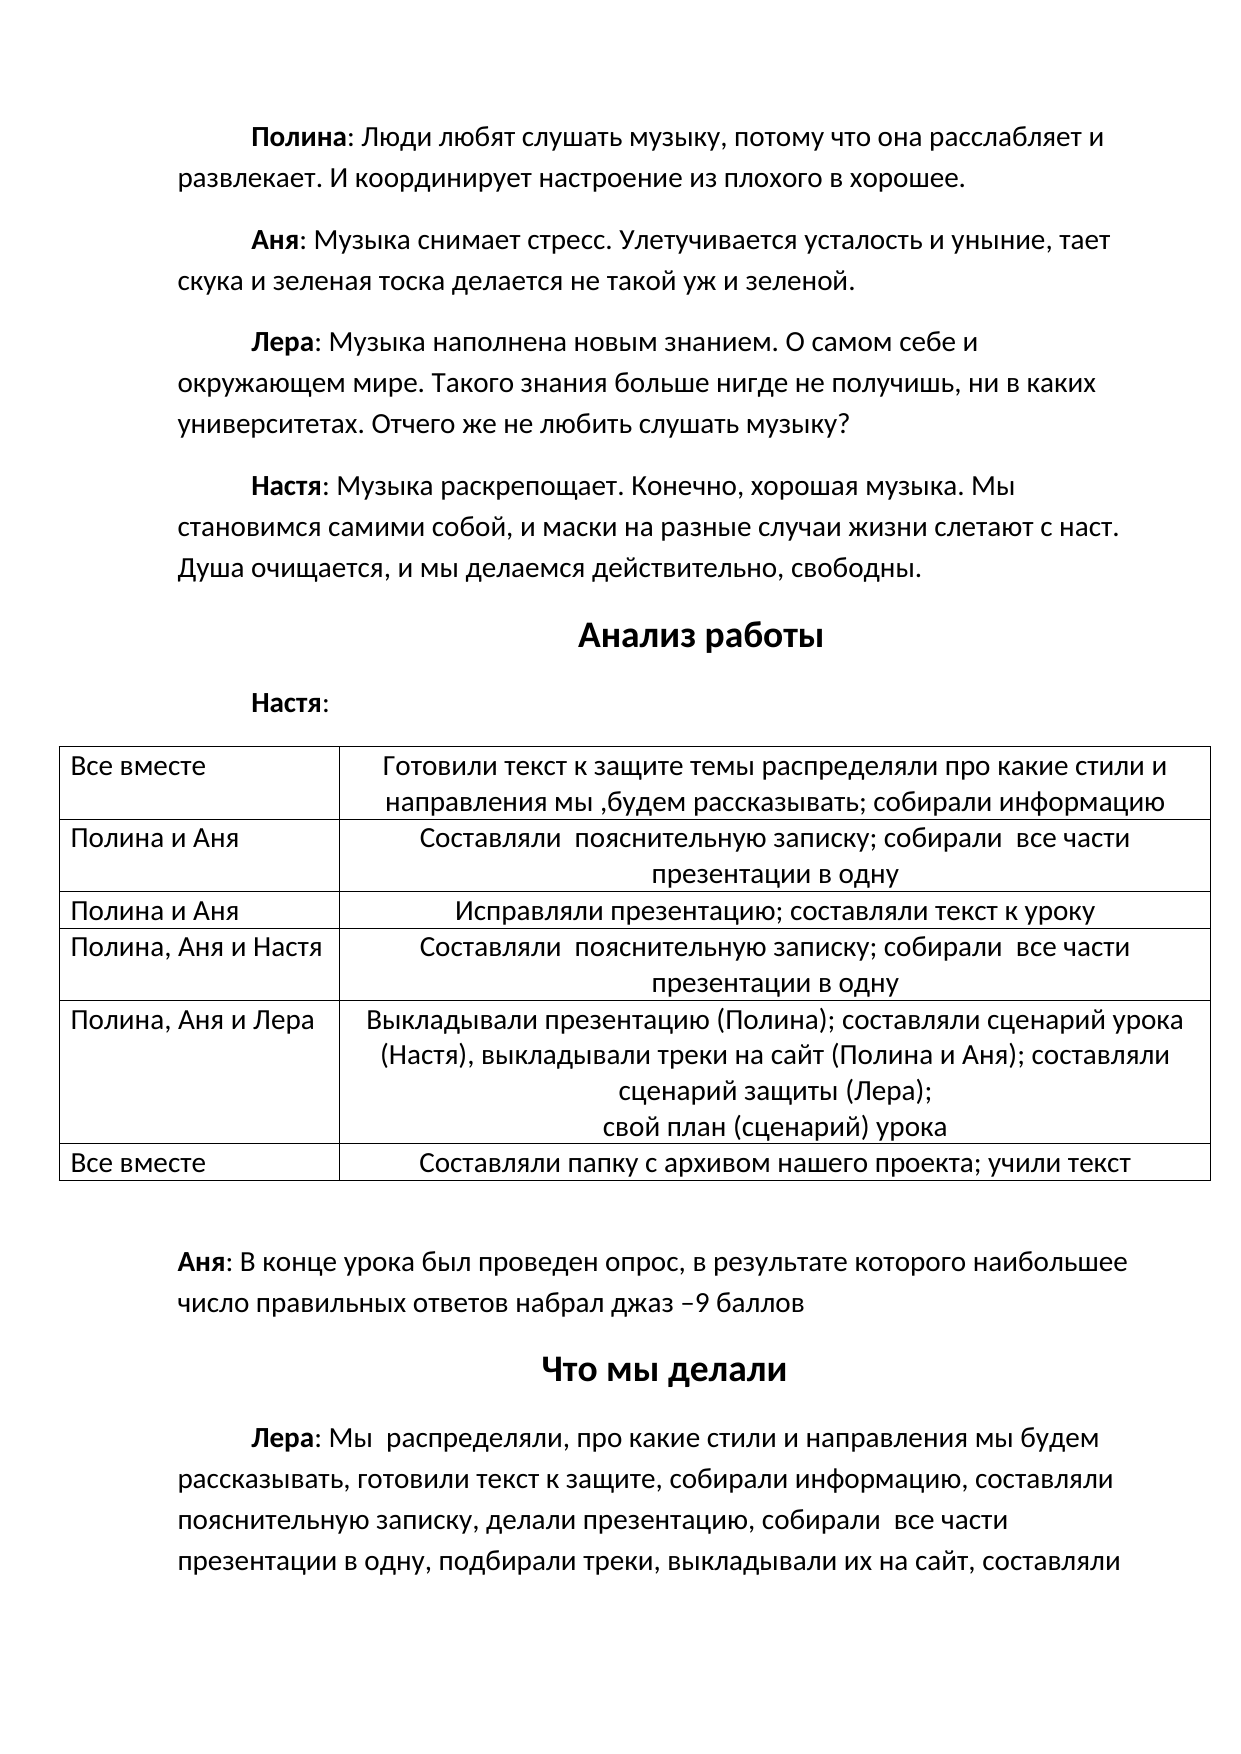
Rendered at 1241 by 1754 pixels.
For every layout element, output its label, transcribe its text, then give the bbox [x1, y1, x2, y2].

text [177, 1419, 1152, 1577]
table_cell Составляли папку с архивом нашего проекта; учили текст [340, 1144, 1210, 1180]
table_cell Все вместе [60, 1144, 339, 1180]
text Аня: Музыка снимает стресс. Улетучивается усталость и уныние, тает скука и зеленая тоска делается не такой уж и зеленой. [177, 221, 1152, 297]
table_header Готовили текст к защите темы распределяли про какие стили и направления мы ,будем рассказывать; собирали информацию [340, 747, 1210, 818]
table_cell Исправляли презентацию; составляли текст к уроку [340, 892, 1210, 927]
table_cell Полина, Аня и Лера [60, 1001, 339, 1143]
table_header Все вместе [60, 747, 339, 818]
text Аня: В конце урока был проведен опрос, в результате которого наибольшее число правильных ответов набрал джаз –9 баллов [177, 1243, 1152, 1319]
table_cell Выкладывали презентацию (Полина); составляли сценарий урока (Настя), выкладывали треки на сайт (Полина и Аня); составляли сценарий защиты (Лера); свой план (сценарий) урока [340, 1001, 1210, 1143]
table_cell Составляли пояснительную записку; собирали все части презентации в одну [340, 820, 1210, 891]
text Полина: Люди любят слушать музыку, потому что она расслабляет и развлекает. И координирует настроение из плохого в хорошее. [177, 118, 1152, 195]
text Анализ работы [177, 611, 1152, 657]
text Настя: [177, 684, 1152, 720]
text Лера: Музыка наполнена новым знанием. О самом себе и окружающем мире. Такого знания больше нигде не получишь, ни в каких университетах. Отчего же не любить слушать музыку? [177, 323, 1152, 441]
table_cell Полина и Аня [60, 892, 339, 927]
table_cell Полина, Аня и Настя [60, 929, 339, 1000]
text Что мы делали [177, 1345, 1152, 1391]
text Настя: Музыка раскрепощает. Конечно, хорошая музыка. Мы становимся самими собой, и маски на разные случаи жизни слетают с наст. Душа очищается, и мы делаемся действительно, свободны. [177, 467, 1152, 585]
table_cell Полина и Аня [60, 820, 339, 891]
table_cell Составляли пояснительную записку; собирали все части презентации в одну [340, 929, 1210, 1000]
